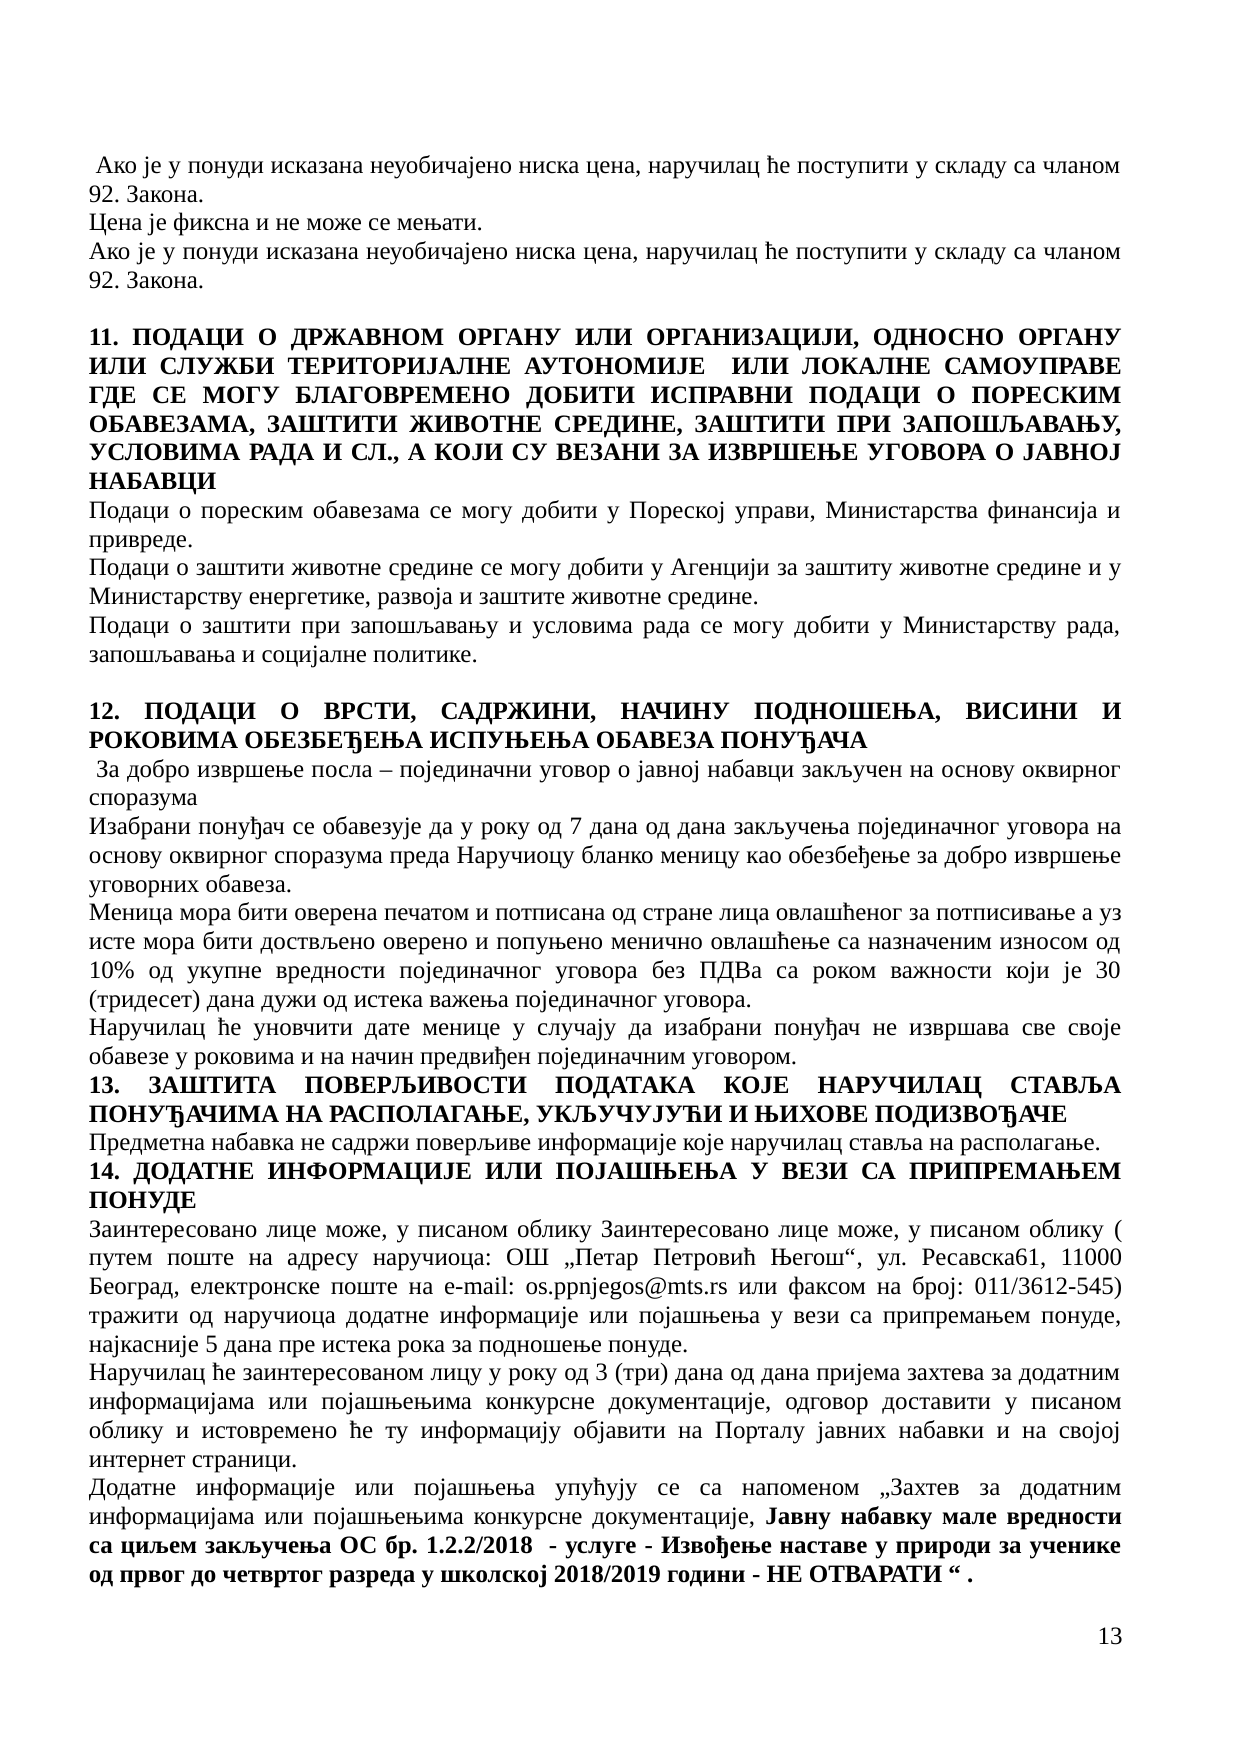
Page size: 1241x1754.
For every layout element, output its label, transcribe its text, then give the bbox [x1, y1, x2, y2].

text 12. ПОДАЦИ О ВРСТИ, САДРЖИНИ, НАЧИНУ ПОДНОШЕЊА, ВИСИНИ И РОКОВИМА ОБЕЗБЕЂЕЊА ИСПУЊЕЊА ОБАВЕЗА ПОНУЂАЧА [89, 696, 1122, 754]
text 11. ПОДАЦИ О ДРЖАВНОМ ОРГАНУ ИЛИ ОРГАНИЗАЦИЈИ, ОДНОСНО ОРГАНУ ИЛИ СЛУЖБИ ТЕРИТОРИЈАЛНЕ АУТОНОМИЈЕ ИЛИ ЛОКАЛНЕ САМОУПРАВЕ ГДЕ СЕ МОГУ БЛАГОВРЕМЕНО ДОБИТИ ИСПРАВНИ ПОДАЦИ О ПОРЕСКИМ ОБАВЕЗАМА, ЗАШТИТИ ЖИВОТНЕ СРЕДИНЕ, ЗАШТИТИ ПРИ ЗАПОШЉАВАЊУ, УСЛОВИМА РАДА И СЛ., А КОЈИ СУ ВЕЗАНИ ЗА ИЗВРШЕЊЕ УГОВОРА О ЈАВНОЈ НАБАВЦИ [89, 322, 1122, 495]
text 13. ЗАШТИТА ПОВЕРЉИВОСТИ ПОДАТАКА КОЈЕ НАРУЧИЛАЦ СТАВЉА ПОНУЂАЧИМА НА РАСПОЛАГАЊЕ, УКЉУЧУЈУЋИ И ЊИХОВЕ ПОДИЗВОЂАЧЕ [89, 1070, 1122, 1127]
text Наручилац ће уновчити дате менице у случају да изабрани понуђач не извршава све своје обавезе у роковима и на начин предвиђен појединачним уговором. [89, 1012, 1122, 1070]
text Меница мора бити оверена печатом и потписана од стране лица овлашћеног за потписивање а уз исте мора бити доствљено оверено и попуњено менично овлашћење са назначеним износом од 10% од укупне вредности појединачног уговора без ПДВа са роком важности који је 30 (тридесет) дана дужи од истека важења појединачног уговора. [89, 897, 1122, 1012]
text Предметна набавка не садржи поверљиве информације које наручилац ставља на располагање. [89, 1127, 1122, 1156]
text Ако је у понуди исказана неуобичајено ниска цена, наручилац ће поступити у складу са чланом 92. Закона. [89, 236, 1122, 294]
text За добро извршење посла – појединачни уговор о јавној набавци закључен на основу оквирног споразума [89, 754, 1122, 811]
text Заинтересовано лице може, у писаном облику Заинтересовано лице може, у писаном облику ( путем поште на адресу наручиоца: ОШ „Петар Петровић Његош“, ул. Ресавска61, 11000 Београд, електронске поште на e-mail: os.ppnjegos@mts.rs или факсом на број: 011/3612-545) тражити од наручиоца додатне информације или појашњења у вези са припремањем понуде, најкасније 5 дана пре истека рока за подношење понуде. [89, 1214, 1122, 1357]
text Додатне информације или појашњења упућују се са напоменом „Захтев за додатним информацијама или појашњењима конкурсне документације, Јавну набавку мале вредности са циљем закључења ОС бр. 1.2.2/2018 - услуге - Извођење наставе у природи за ученике од првог до четвртог разреда у школској 2018/2019 години - НЕ ОТВАРАТИ “ . [89, 1472, 1122, 1587]
text Подаци о заштити животне средине се могу добити у Агенцији за заштиту животне средине и у Министарству енергетике, развоја и заштите животне средине. [89, 552, 1122, 610]
text Подаци о пореским обавезама се могу добити у Пореској управи, Министарства финансија и привреде. [89, 495, 1122, 552]
text Цена је фиксна и не може се мењати. [89, 207, 1122, 236]
text Изабрани понуђач се обавезује да у року од 7 дана од дана закључења појединачног уговора на основу оквирног споразума преда Наручиоцу бланко меницу као обезбеђење за добро извршење уговорних обавеза. [89, 811, 1122, 897]
text Наручилац ће заинтересованом лицу у року од 3 (три) дана од дана пријема захтева за додатним информацијама или појашњењима конкурсне документације, одговор доставити у писаном облику и истовремено ће ту информацију објавити на Порталу јавних набавки и на својој интернет страници. [89, 1357, 1122, 1472]
text Ако је у понуди исказана неуобичајено ниска цена, наручилац ће поступити у складу са чланом 92. Закона. [89, 150, 1122, 207]
text 14. ДОДАТНЕ ИНФОРМАЦИЈЕ ИЛИ ПОЈАШЊЕЊА У ВЕЗИ СА ПРИПРЕМАЊЕМ ПОНУДЕ [89, 1156, 1122, 1214]
text Подаци о заштити при запошљавању и условима рада се могу добити у Министарству рада, запошљавања и социјалне политике. [89, 610, 1122, 667]
